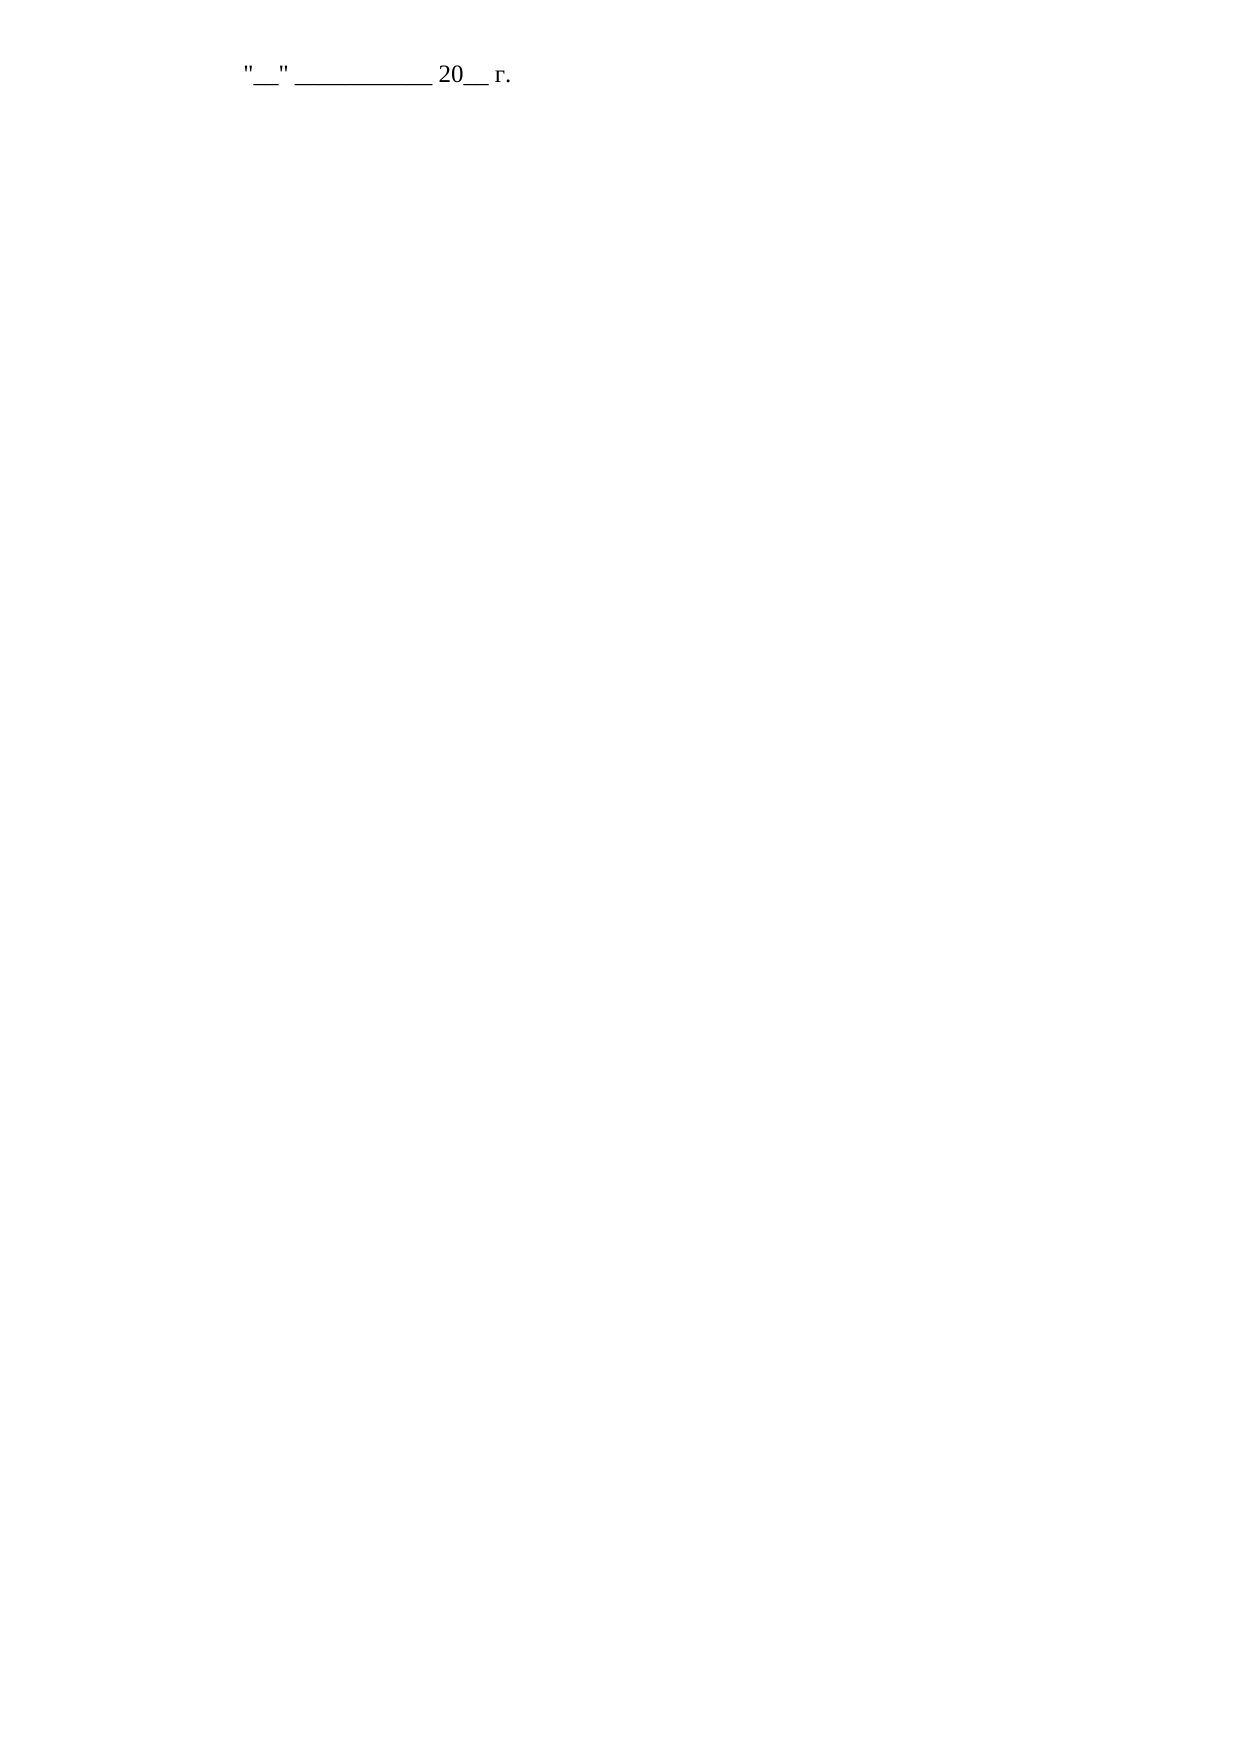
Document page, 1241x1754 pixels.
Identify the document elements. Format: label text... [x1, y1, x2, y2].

text "__" ___________ 20__ г. [177, 59, 1122, 88]
